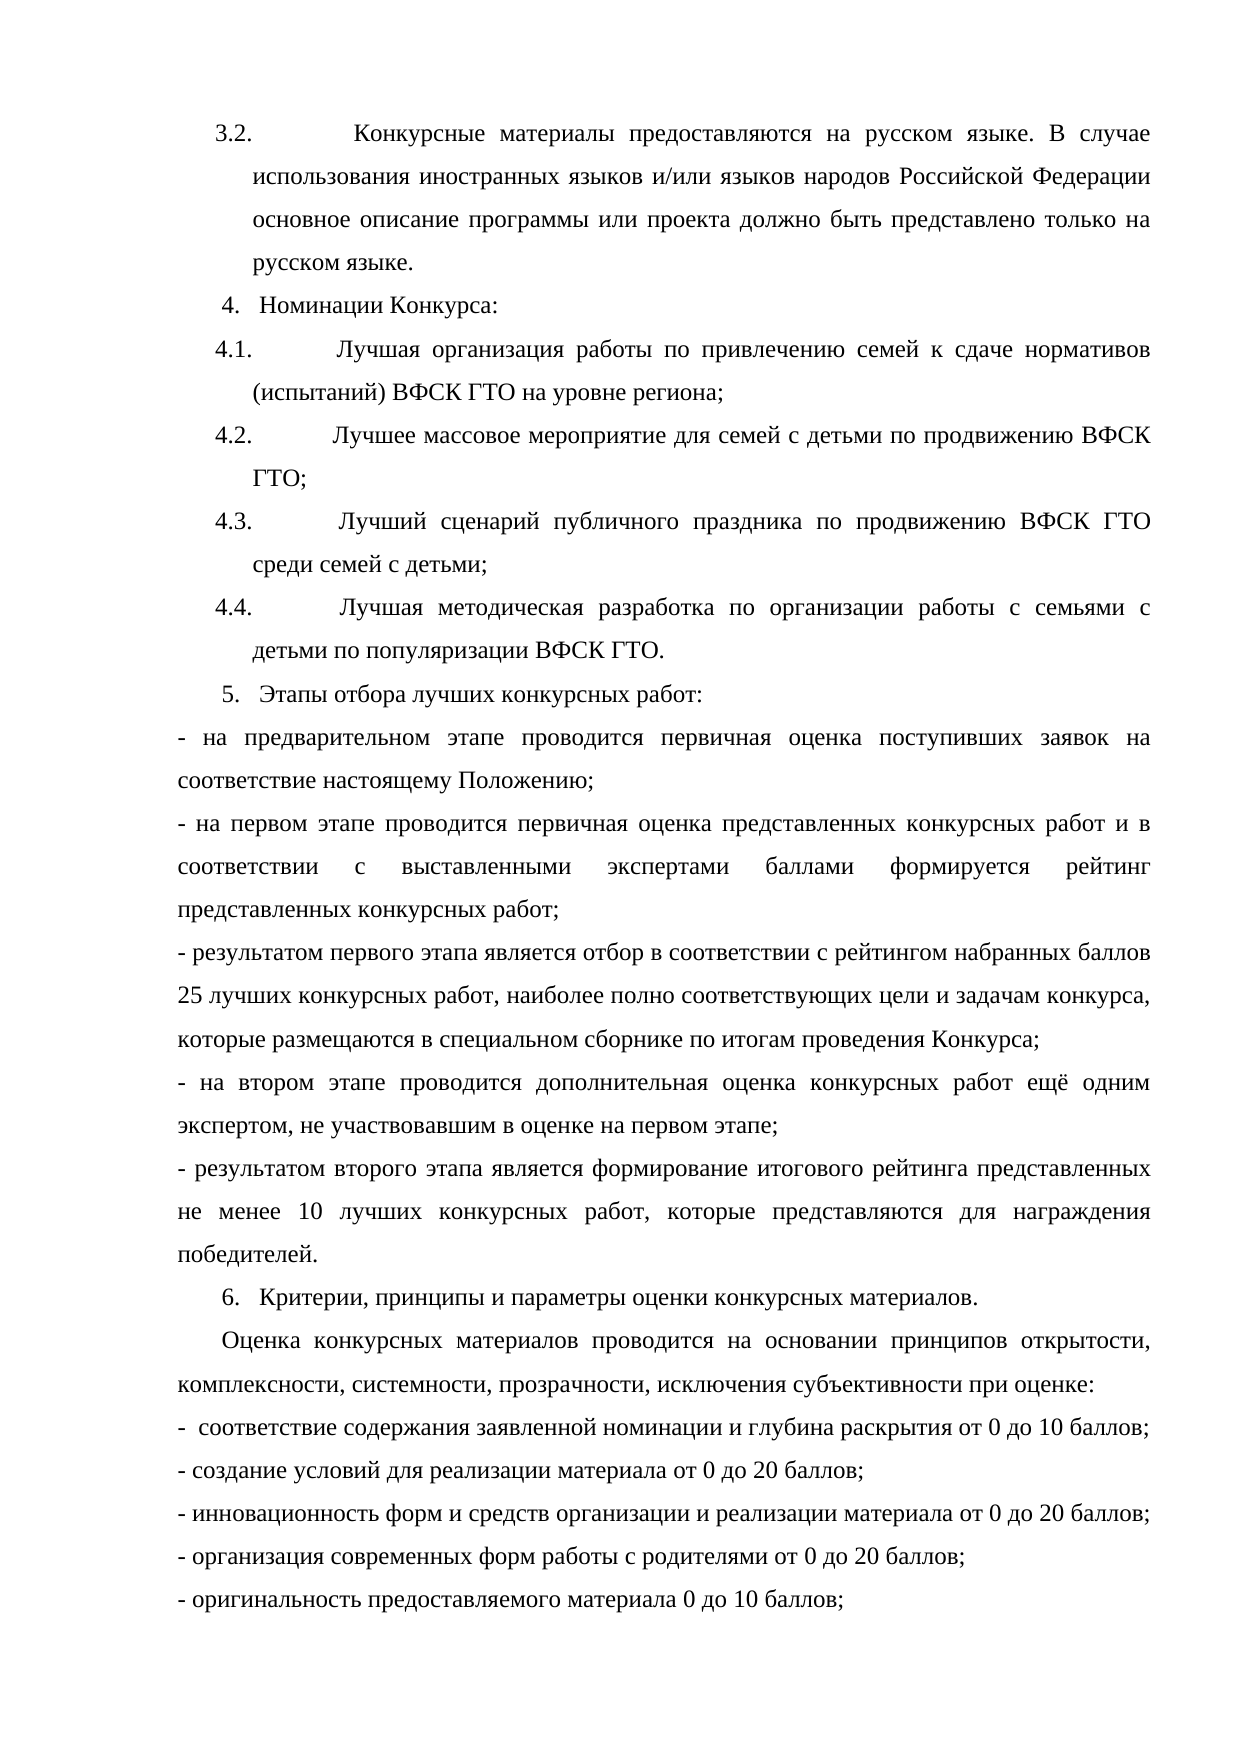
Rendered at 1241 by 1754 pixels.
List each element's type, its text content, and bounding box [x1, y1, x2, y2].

list Этапы отбора лучших конкурсных работ: [221, 679, 1152, 707]
text - организация современных форм работы с родителями от 0 до 20 баллов; [177, 1541, 1152, 1570]
list Номинации Конкурса: [221, 291, 1152, 319]
text - оригинальность предоставляемого материала 0 до 10 баллов; [177, 1584, 1152, 1613]
list Лучшая методическая разработка по организации работы с семьями с детьми по популяризации ВФСК ГТО. [215, 592, 1152, 664]
list Лучшее массовое мероприятие для семей с детьми по продвижению ВФСК ГТО; [215, 420, 1152, 492]
text - результатом второго этапа является формирование итогового рейтинга представленных не менее 10 лучших конкурсных работ, которые представляются для награждения победителей. [177, 1153, 1152, 1268]
text - инновационность форм и средств организации и реализации материала от 0 до 20 баллов; [177, 1498, 1152, 1527]
text - создание условий для реализации материала от 0 до 20 баллов; [177, 1455, 1152, 1484]
text - на первом этапе проводится первичная оценка представленных конкурсных работ и в соответствии с выставленными экспертами баллами формируется рейтинг представленных конкурсных работ; [177, 808, 1152, 923]
list Лучшая организация работы по привлечению семей к сдаче нормативов (испытаний) ВФСК ГТО на уровне региона; [215, 334, 1152, 406]
list Лучший сценарий публичного праздника по продвижению ВФСК ГТО среди семей с детьми; [215, 506, 1152, 578]
text - результатом первого этапа является отбор в соответствии с рейтингом набранных баллов 25 лучших конкурсных работ, наиболее полно соответствующих цели и задачам конкурса, которые размещаются в специальном сборнике по итогам проведения Конкурса; [177, 937, 1152, 1052]
list Критерии, принципы и параметры оценки конкурсных материалов. [221, 1282, 1152, 1311]
text Оценка конкурсных материалов проводится на основании принципов открытости, комплексности, системности, прозрачности, исключения субъективности при оценке: [177, 1326, 1152, 1397]
text - на предварительном этапе проводится первичная оценка поступивших заявок на соответствие настоящему Положению; [177, 722, 1152, 794]
text - на втором этапе проводится дополнительная оценка конкурсных работ ещё одним экспертом, не участвовавшим в оценке на первом этапе; [177, 1067, 1152, 1139]
text - соответствие содержания заявленной номинации и глубина раскрытия от 0 до 10 баллов; [177, 1412, 1152, 1441]
list Конкурсные материалы предоставляются на русском языке. В случае использования иностранных языков и/или языков народов Российской Федерации основное описание программы или проекта должно быть представлено только на русском языке. [215, 118, 1152, 276]
